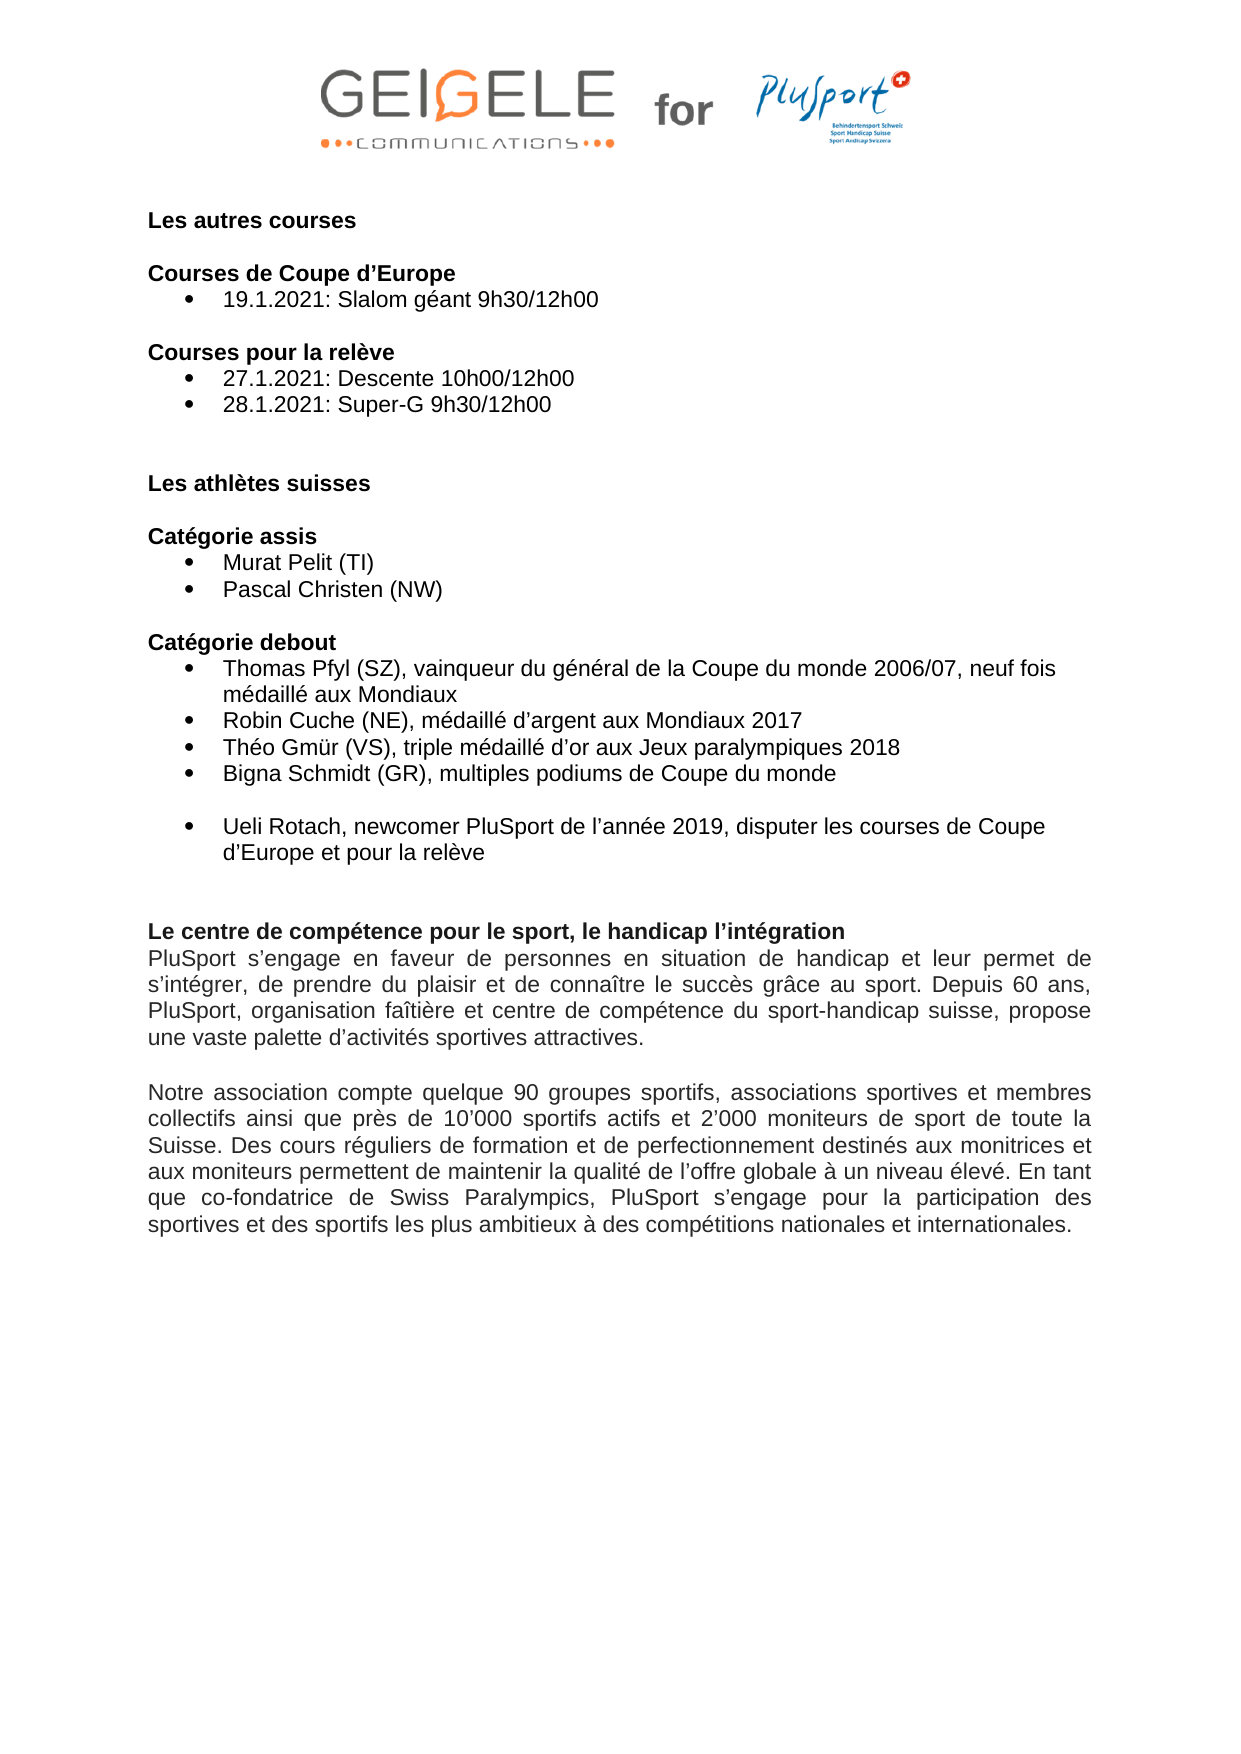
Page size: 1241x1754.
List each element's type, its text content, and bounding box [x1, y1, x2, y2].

list Thomas Pfyl (SZ), vainqueur du général de la Coupe du monde 2006/07, neuf fois médaillé aux Mondiaux [185, 655, 1092, 707]
text Notre association compte quelque 90 groupes sportifs, associations sportives et membres collectifs ainsi que près de 10’000 sportifs actifs et 2’000 moniteurs de sport de toute la Suisse. Des cours réguliers de formation et de perfectionnement destinés aux monitrices et aux moniteurs permettent de maintenir la qualité de l’offre globale à un niveau élevé. En tant que co-fondatrice de Swiss Paralympics, PluSport s’engage pour la participation des sportives et des sportifs les plus ambitieux à des compétitions nationales et internationales. [148, 1079, 1092, 1237]
text Les athlètes suisses [148, 470, 1092, 497]
text Les autres courses [148, 207, 1092, 233]
text Catégorie debout [148, 628, 1092, 655]
list Bigna Schmidt (GR), multiples podiums de Coupe du monde [185, 760, 1092, 787]
list Pascal Christen (NW) [185, 576, 1092, 602]
text Courses de Coupe d’Europe [148, 259, 1092, 286]
list 19.1.2021: Slalom géant 9h30/12h00 [185, 286, 1092, 312]
list Théo Gmür (VS), triple médaillé d’or aux Jeux paralympiques 2018 [185, 734, 1092, 760]
text PluSport s’engage en faveur de personnes en situation de handicap et leur permet de s’intégrer, de prendre du plaisir et de connaître le succès grâce au sport. Depuis 60 ans, PluSport, organisation faîtière et centre de compétence du sport-handicap suisse, propose une vaste palette d’activités sportives attractives. [148, 945, 1092, 1050]
list Murat Pelit (TI) [185, 549, 1092, 576]
text Catégorie assis [148, 523, 1092, 549]
list Ueli Rotach, newcomer PluSport de l’année 2019, disputer les courses de Coupe d’Europe et pour la relève [185, 813, 1092, 866]
picture [321, 68, 918, 149]
list 27.1.2021: Descente 10h00/12h00 [185, 365, 1092, 391]
text Le centre de compétence pour le sport, le handicap l’intégration [148, 918, 1092, 945]
list Robin Cuche (NE), médaillé d’argent aux Mondiaux 2017 [185, 707, 1092, 734]
list 28.1.2021: Super-G 9h30/12h00 [185, 391, 1092, 418]
text Courses pour la relève [148, 338, 1092, 365]
